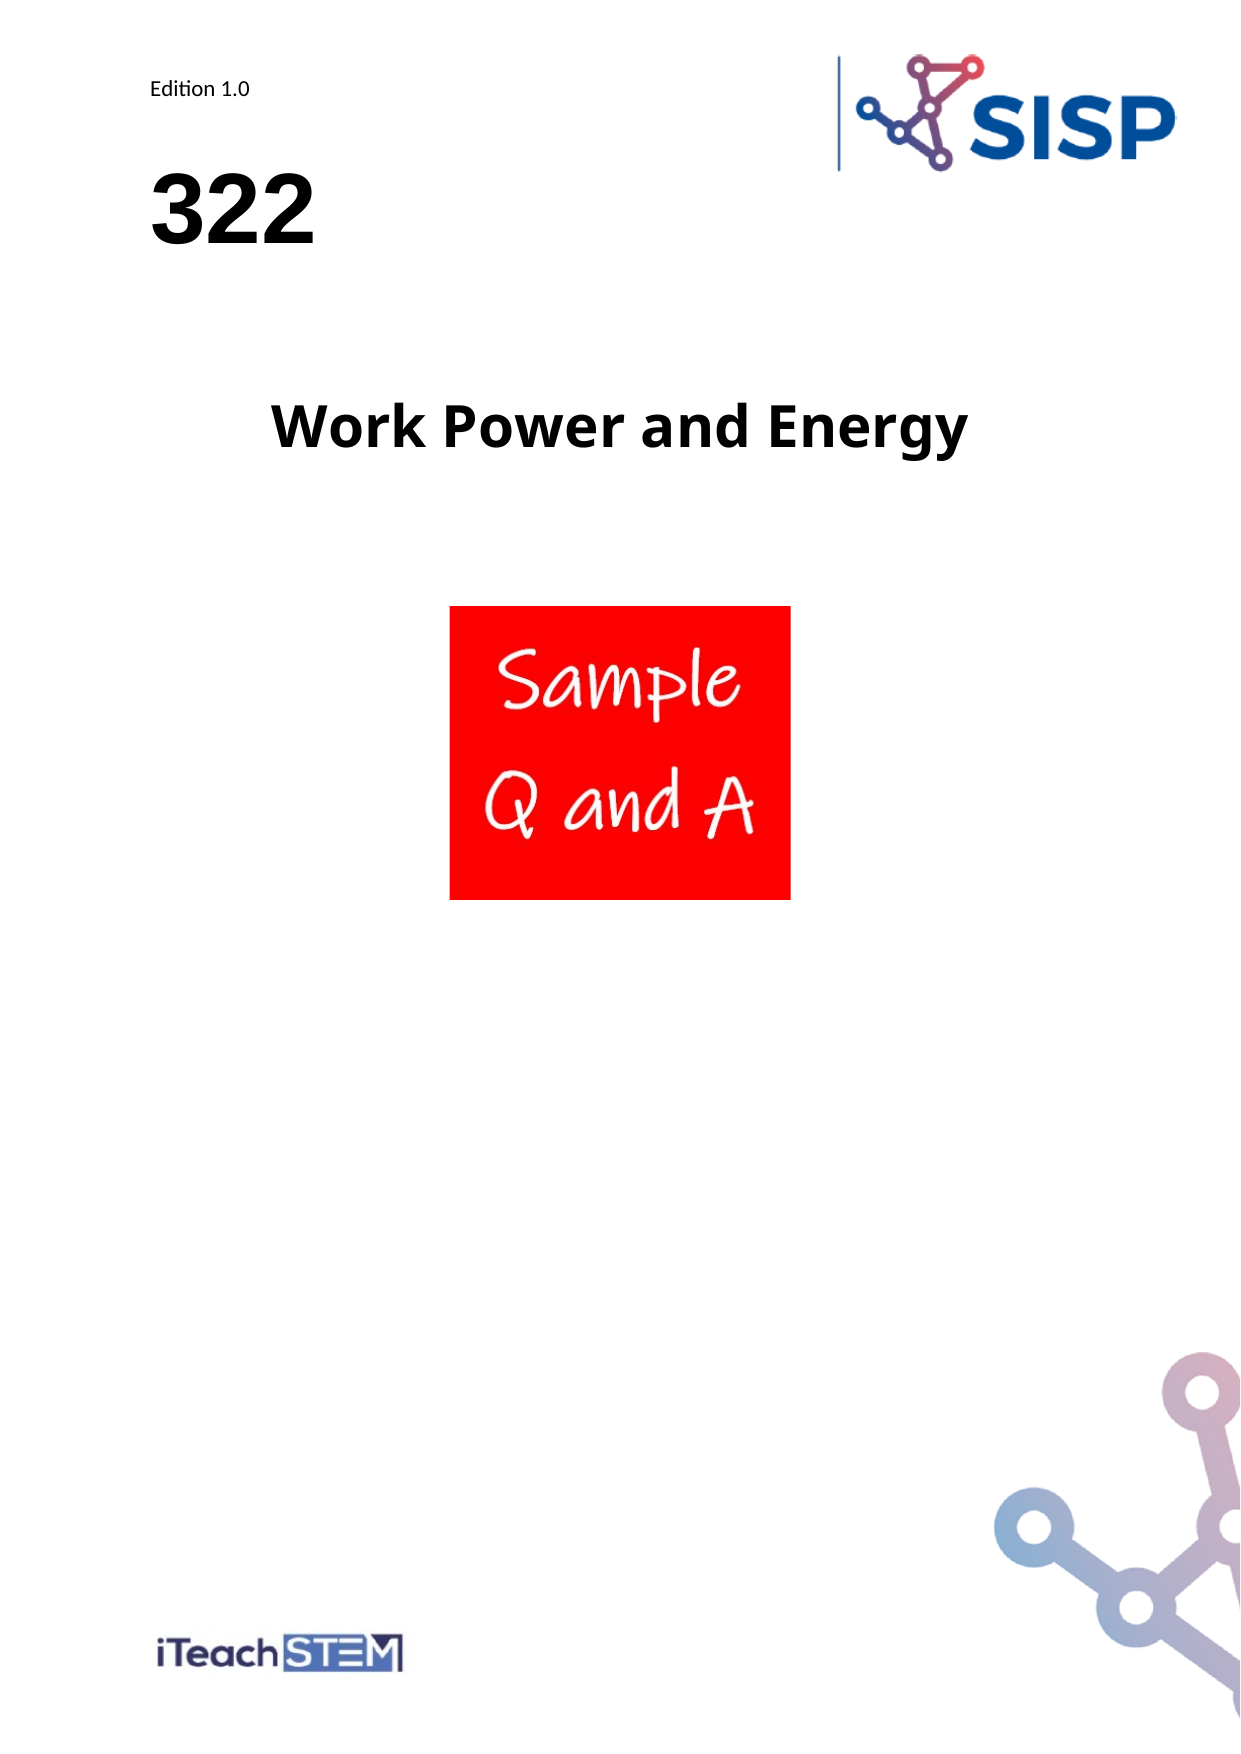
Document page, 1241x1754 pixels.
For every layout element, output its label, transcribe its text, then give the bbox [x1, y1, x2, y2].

picture [829, 46, 1216, 197]
picture [449, 606, 791, 900]
picture [145, 1627, 424, 1687]
picture [993, 1352, 1241, 1736]
text 322 [150, 150, 1090, 265]
subtitle Work Power and Energy [150, 384, 1090, 464]
